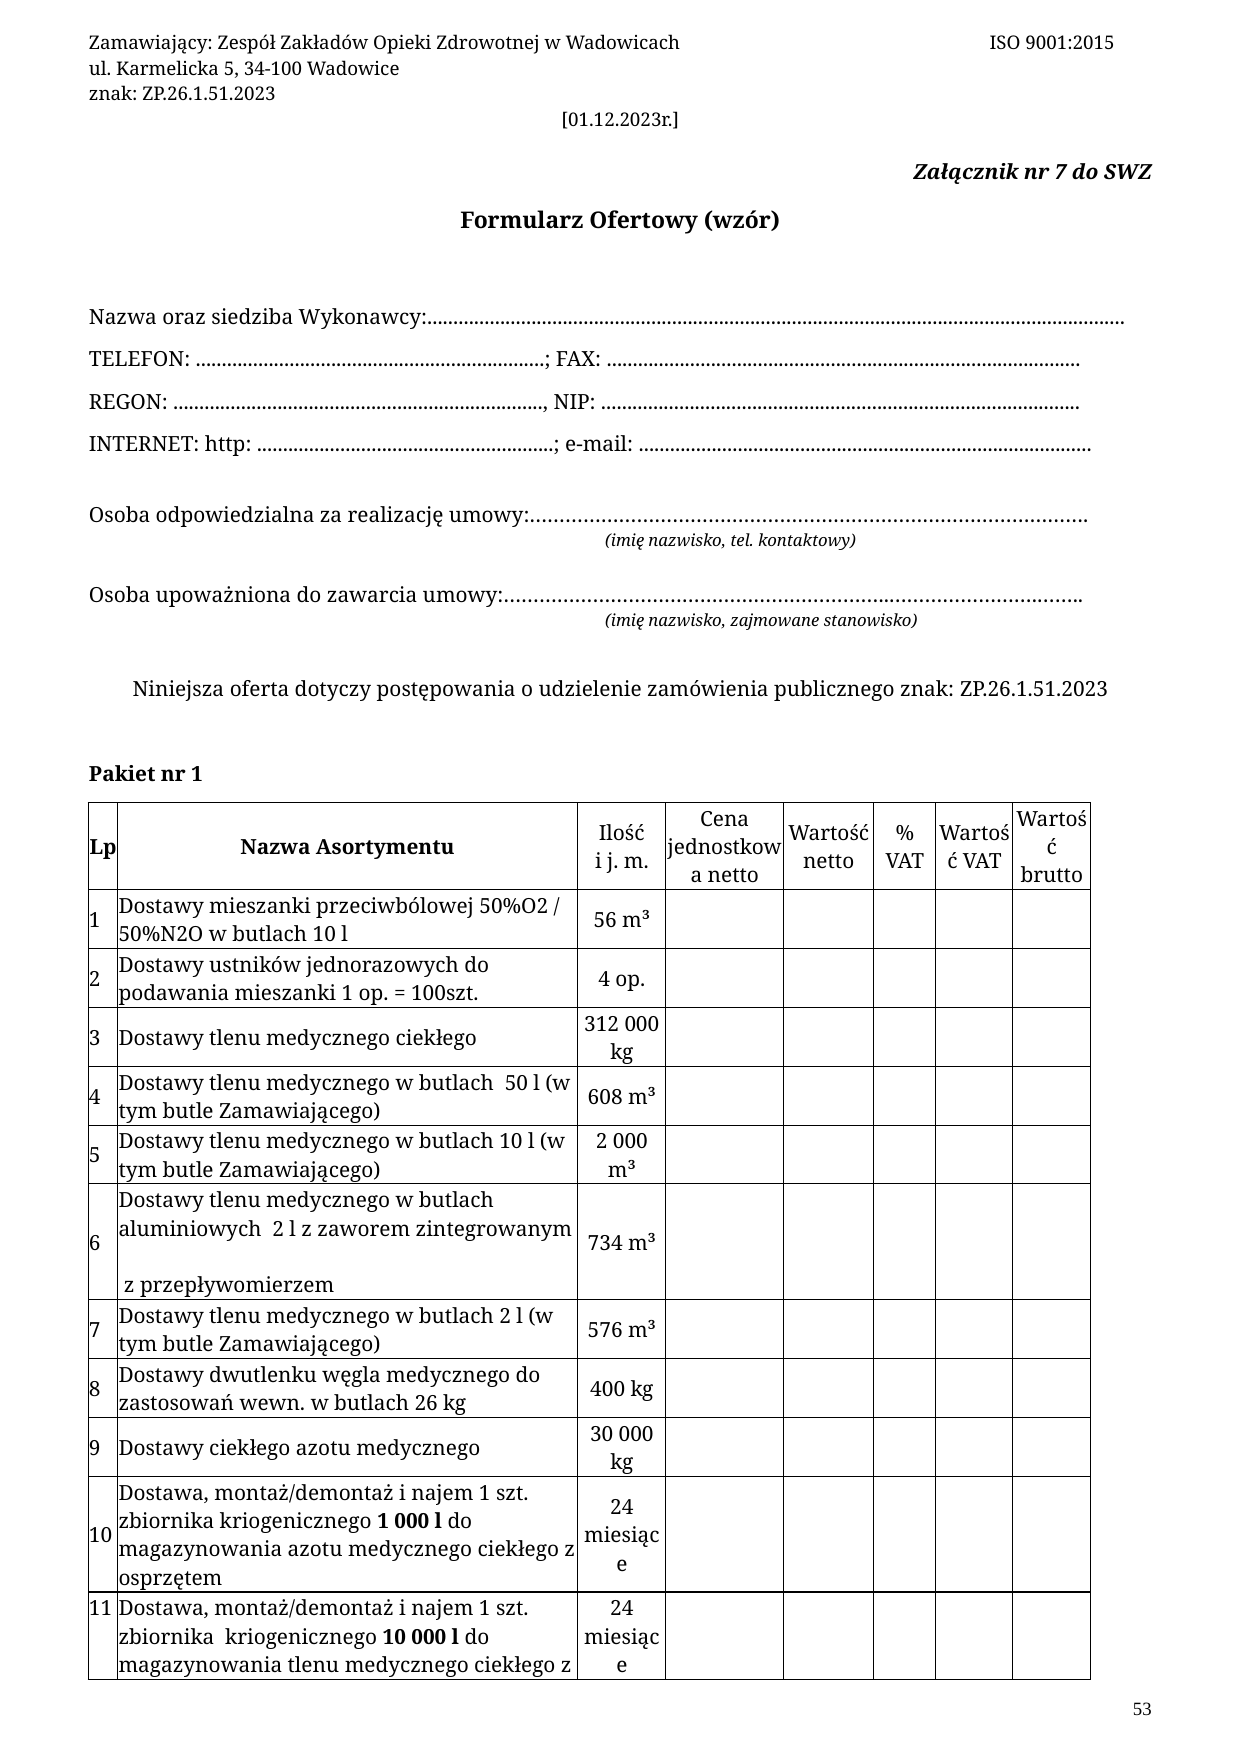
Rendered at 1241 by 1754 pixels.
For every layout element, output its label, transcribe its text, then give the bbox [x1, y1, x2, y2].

table_cell [874, 1126, 935, 1183]
table_cell [784, 1126, 873, 1183]
text INTERNET: http: .........................................................; e-mail: ....................................................................................... [89, 429, 1152, 458]
table_cell 11 [89, 1593, 117, 1679]
table_cell [784, 1593, 873, 1679]
table_cell 4 [89, 1067, 117, 1124]
table_cell 3 [89, 1008, 117, 1066]
table_cell [784, 949, 873, 1007]
table_cell [936, 1184, 1012, 1299]
table_cell 312 000 kg [578, 1008, 665, 1066]
text (imię nazwisko, zajmowane stanowisko) [531, 609, 1152, 631]
table_cell [666, 1184, 783, 1299]
table_cell [874, 890, 935, 948]
table_cell Dostawy tlenu medycznego w butlach 10 l (w tym butle Zamawiającego) [118, 1126, 577, 1183]
table_cell [784, 1067, 873, 1124]
table_cell [1013, 1184, 1090, 1299]
table_cell [666, 890, 783, 948]
table_cell Dostawa, montaż/demontaż i najem 1 szt. zbiornika kriogenicznego 1 000 l do magazynowania azotu medycznego ciekłego z osprzętem [118, 1477, 577, 1591]
table_cell [784, 1008, 873, 1066]
table_cell 5 [89, 1126, 117, 1183]
table_cell [874, 949, 935, 1007]
subtitle Załącznik nr 7 do SWZ [89, 157, 1152, 186]
table_cell Dostawy dwutlenku węgla medycznego do zastosowań wewn. w butlach 26 kg [118, 1359, 577, 1417]
text (imię nazwisko, tel. kontaktowy) [531, 529, 1152, 552]
table_cell [666, 1477, 783, 1591]
table_cell [874, 1418, 935, 1476]
table_header Wartość VAT [936, 803, 1012, 889]
table_cell [936, 1300, 1012, 1358]
table_cell [784, 1477, 873, 1591]
table_cell 24 miesiące [578, 1477, 665, 1591]
table_cell [936, 1067, 1012, 1124]
table_cell [666, 1067, 783, 1124]
table_header Nazwa Asortymentu [118, 803, 577, 889]
table_cell [936, 1477, 1012, 1591]
table_cell 6 [89, 1184, 117, 1299]
table_cell [1013, 949, 1090, 1007]
table_cell Dostawy ustników jednorazowych do podawania mieszanki 1 op. = 100szt. [118, 949, 577, 1007]
table_header Lp [89, 803, 117, 889]
table_cell [936, 1359, 1012, 1417]
text Osoba odpowiedzialna za realizację umowy:…………………………………………………………………………………. [89, 501, 1152, 529]
table_cell [666, 1418, 783, 1476]
table_cell [666, 1126, 783, 1183]
table_cell [936, 1008, 1012, 1066]
table_header Wartość brutto [1013, 803, 1090, 889]
table_cell 10 [89, 1477, 117, 1591]
table_cell [1013, 1418, 1090, 1476]
table_cell [666, 1300, 783, 1358]
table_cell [118, 1593, 577, 1679]
text REGON: ......................................................................., NIP: ............................................................................................ [89, 387, 1152, 415]
table_cell [874, 1477, 935, 1591]
table_cell 24 miesiące [578, 1593, 665, 1679]
table_cell [936, 949, 1012, 1007]
table_cell [784, 1418, 873, 1476]
table_header Cena jednostkowa netto [666, 803, 783, 889]
table_cell [784, 890, 873, 948]
table_cell 56 m³ [578, 890, 665, 948]
table_cell 4 op. [578, 949, 665, 1007]
table_cell [1013, 1008, 1090, 1066]
table_cell [874, 1184, 935, 1299]
table_cell Dostawy mieszanki przeciwbólowej 50%O2 / 50%N2O w butlach 10 l [118, 890, 577, 948]
table_cell [936, 1418, 1012, 1476]
table_cell [666, 1008, 783, 1066]
table_cell [874, 1359, 935, 1417]
table_header Ilość i j. m. [578, 803, 665, 889]
table_cell 608 m³ [578, 1067, 665, 1124]
table_header % VAT [874, 803, 935, 889]
table_cell [874, 1300, 935, 1358]
table_cell 734 m³ [578, 1184, 665, 1299]
table_cell [874, 1067, 935, 1124]
table_cell 576 m³ [578, 1300, 665, 1358]
text Nazwa oraz siedziba Wykonawcy:...................................................................................................................................... [89, 302, 1152, 330]
table_cell [874, 1593, 935, 1679]
table_cell [1013, 1067, 1090, 1124]
text Formularz Ofertowy (wzór) [89, 204, 1152, 235]
table_cell Dostawy tlenu medycznego ciekłego [118, 1008, 577, 1066]
text Osoba upoważniona do zawarcia umowy:………………………………………………………..…………………….…….. [89, 580, 1152, 609]
table_cell [666, 949, 783, 1007]
table_cell [666, 1593, 783, 1679]
table_cell [1013, 1477, 1090, 1591]
table_cell [1013, 1359, 1090, 1417]
table_cell Dostawy tlenu medycznego w butlach 50 l (w tym butle Zamawiającego) [118, 1067, 577, 1124]
table_cell 400 kg [578, 1359, 665, 1417]
text Pakiet nr 1 [89, 759, 1152, 788]
table_cell 2 [89, 949, 117, 1007]
table_cell 1 [89, 890, 117, 948]
table_cell 8 [89, 1359, 117, 1417]
table_cell [784, 1359, 873, 1417]
table_cell 30 000 kg [578, 1418, 665, 1476]
table_cell [936, 1593, 1012, 1679]
table_cell 9 [89, 1418, 117, 1476]
table_cell Dostawy tlenu medycznego w butlach 2 l (w tym butle Zamawiającego) [118, 1300, 577, 1358]
table_cell [784, 1184, 873, 1299]
text Niniejsza oferta dotyczy postępowania o udzielenie zamówienia publicznego znak: ZP.26.1.51.2023 [89, 674, 1152, 702]
table_cell [1013, 1300, 1090, 1358]
table_header Wartość netto [784, 803, 873, 889]
table_cell [1013, 1126, 1090, 1183]
table_cell [936, 890, 1012, 948]
table_cell [936, 1126, 1012, 1183]
table_cell 7 [89, 1300, 117, 1358]
table_cell [874, 1008, 935, 1066]
table_cell [1013, 890, 1090, 948]
table_cell 2 000 m³ [578, 1126, 665, 1183]
table_cell [784, 1300, 873, 1358]
table_cell [666, 1359, 783, 1417]
table_cell Dostawy ciekłego azotu medycznego [118, 1418, 577, 1476]
table_cell [1013, 1593, 1090, 1679]
table_cell Dostawy tlenu medycznego w butlach aluminiowych 2 l z zaworem zintegrowanym z przepływomierzem [118, 1184, 577, 1299]
text TELEFON: ...................................................................; FAX: ........................................................................................... [89, 344, 1152, 373]
